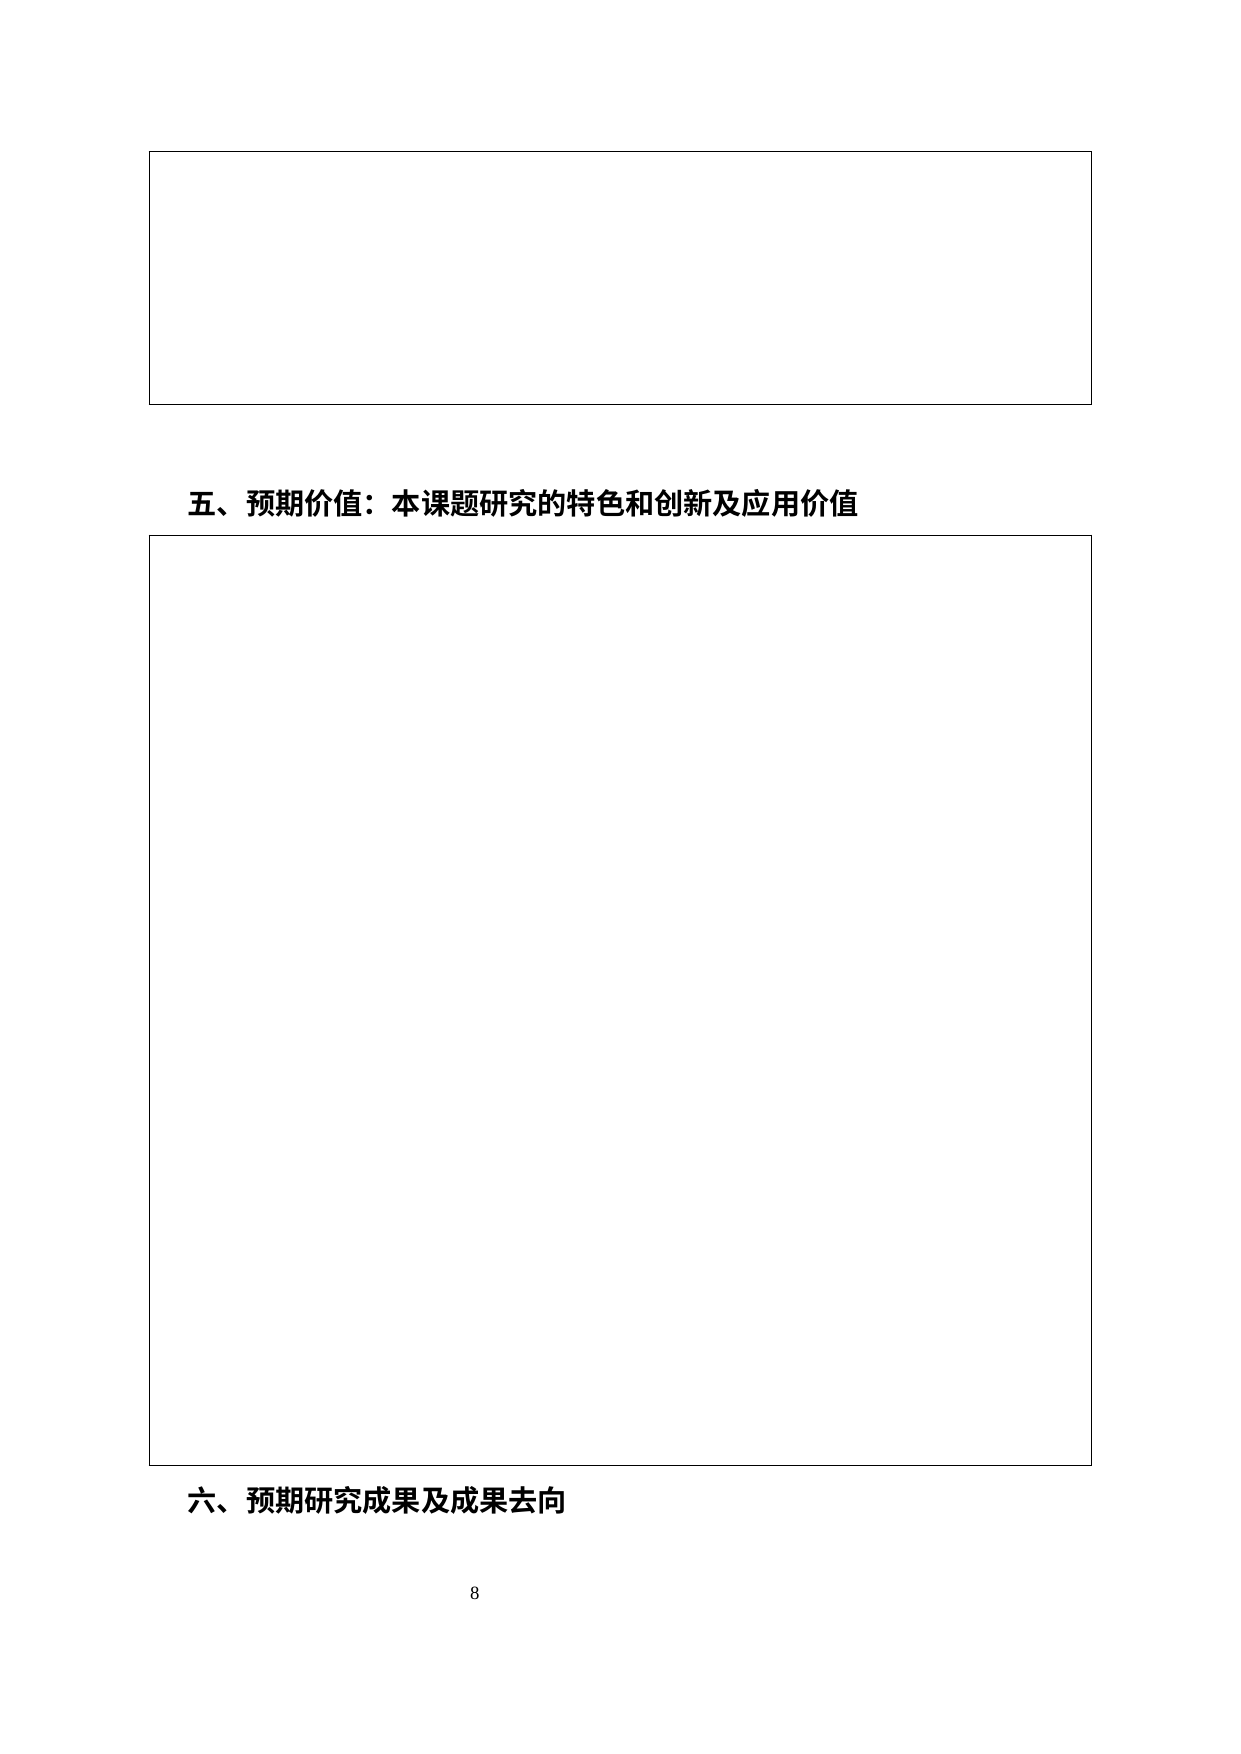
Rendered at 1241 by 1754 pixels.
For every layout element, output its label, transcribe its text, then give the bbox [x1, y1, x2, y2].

table_header [150, 152, 1091, 403]
list 六、预期研究成果及成果去向 [187, 1466, 1053, 1531]
text 五、预期价值：本课题研究的特色和创新及应用价值 [187, 469, 1053, 534]
table_header [150, 536, 1091, 1465]
